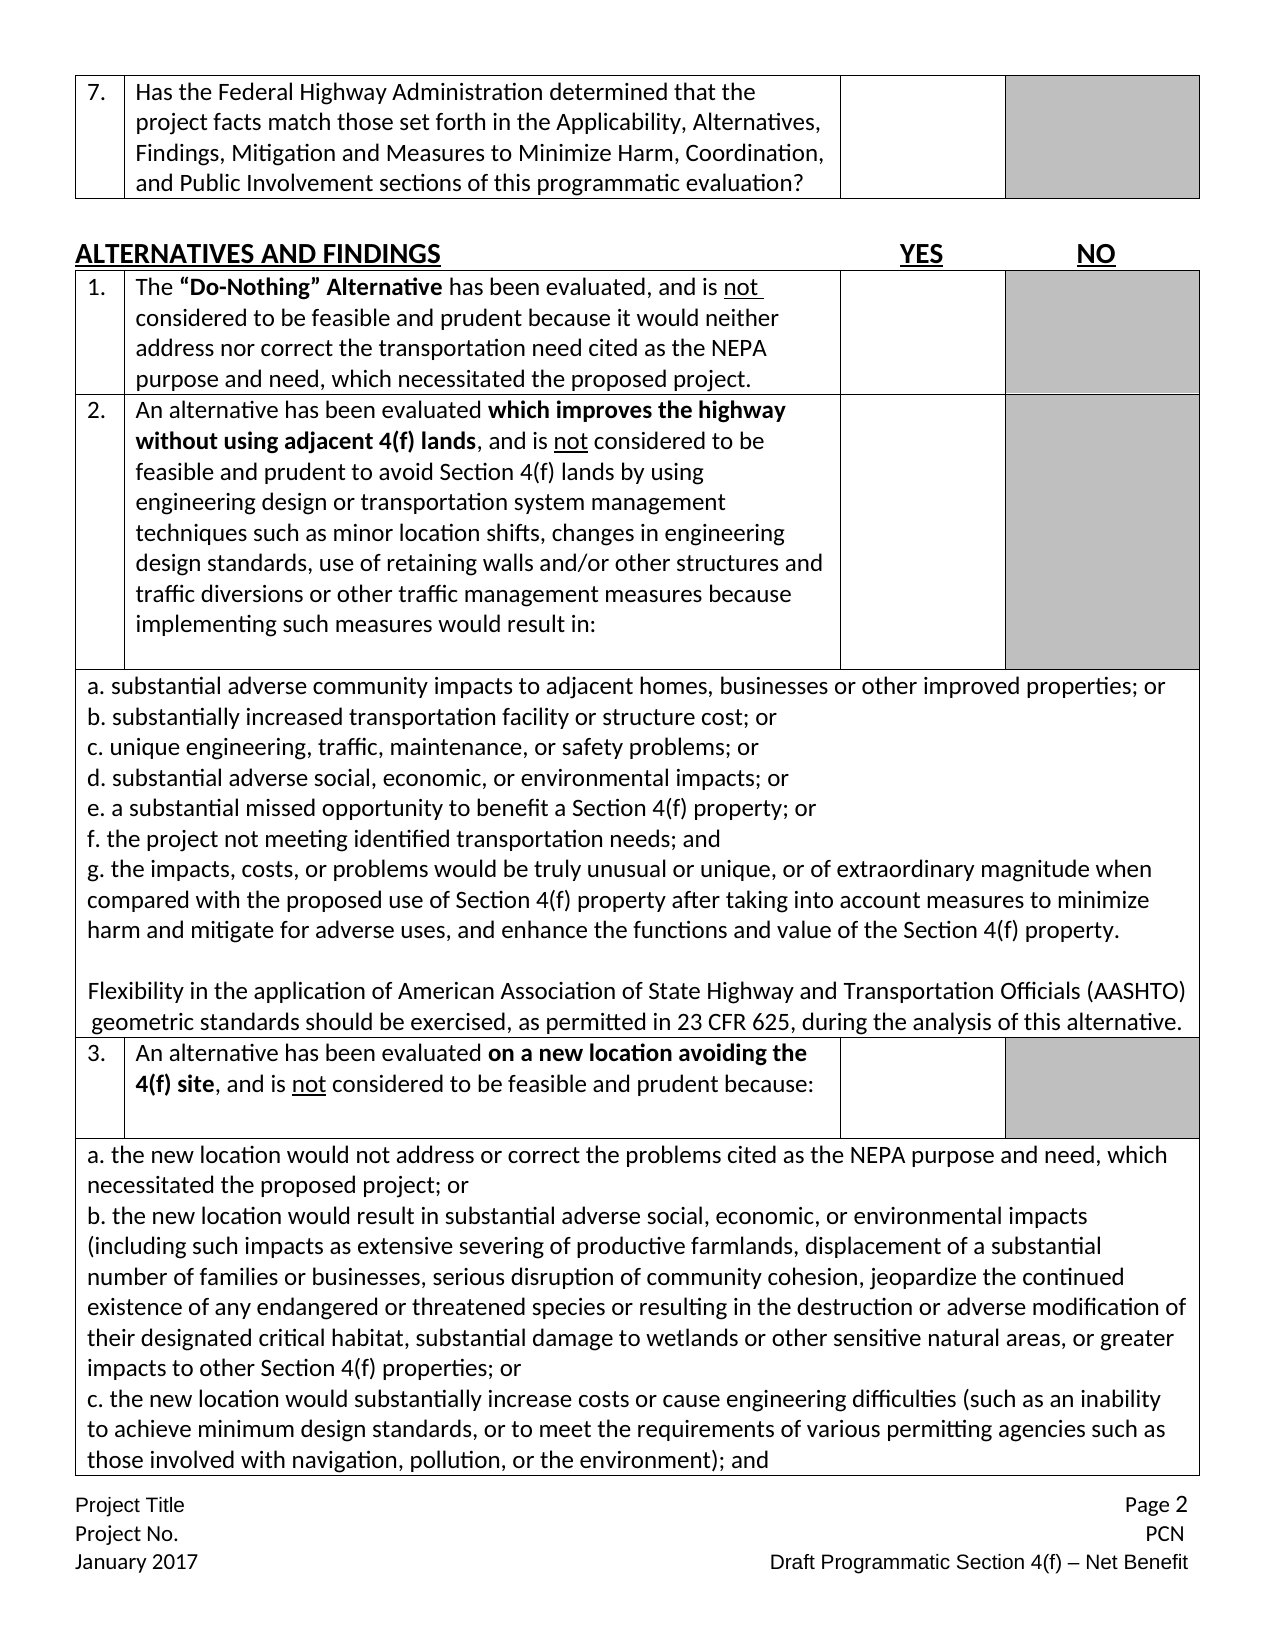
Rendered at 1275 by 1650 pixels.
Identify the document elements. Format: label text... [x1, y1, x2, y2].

table_cell An alternative has been evaluated which improves the highway without using adjacent 4(f) lands, and is not considered to be feasible and prudent to avoid Section 4(f) lands by using engineering design or transportation system management techniques such as minor location shifts, changes in engineering design standards, use of retaining walls and/or other structures and traffic diversions or other traffic management measures because implementing such measures would result in: [125, 395, 840, 669]
table_cell An alternative has been evaluated on a new location avoiding the 4(f) site, and is not considered to be feasible and prudent because: [125, 1038, 840, 1138]
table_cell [76, 1139, 1199, 1474]
table_cell [1006, 1038, 1199, 1138]
table_cell a. substantial adverse community impacts to adjacent homes, businesses or other improved properties; or b. substantially increased transportation facility or structure cost; or c. unique engineering, traffic, maintenance, or safety problems; or d. substantial adverse social, economic, or environmental impacts; or e. a substantial missed opportunity to benefit a Section 4(f) property; or f. the project not meeting identified transportation needs; and g. the impacts, costs, or problems would be truly unusual or unique, or of extraordinary magnitude when compared with the proposed use of Section 4(f) property after taking into account measures to minimize harm and mitigate for adverse uses, and enhance the functions and value of the Section 4(f) property. Flexibility in the application of American Association of State Highway and Transportation Officials (AASHTO) geometric standards should be exercised, as permitted in 23 CFR 625, during the analysis of this alternative. [76, 670, 1199, 1037]
table_cell Has the Federal Highway Administration determined that the project facts match those set forth in the Applicability, Alternatives, Findings, Mitigation and Measures to Minimize Harm, Coordination, and Public Involvement sections of this programmatic evaluation? [125, 76, 840, 198]
table_header [1006, 271, 1199, 393]
table_cell 3. [76, 1038, 124, 1138]
table_header The “Do-Nothing” Alternative has been evaluated, and is not considered to be feasible and prudent because it would neither address nor correct the transportation need cited as the NEPA purpose and need, which necessitated the proposed project. [125, 271, 840, 393]
table_cell [841, 1038, 1005, 1138]
table_cell [1006, 395, 1199, 669]
table_header 1. [76, 271, 124, 393]
text ALTERNATIVES AND FINDINGS YES NO [75, 235, 1200, 270]
table_header [841, 271, 1005, 393]
table_cell 7. [76, 76, 124, 198]
table_cell 2. [76, 395, 124, 669]
table_cell [841, 395, 1005, 669]
table_cell [841, 76, 1005, 198]
table_cell [1006, 76, 1199, 198]
